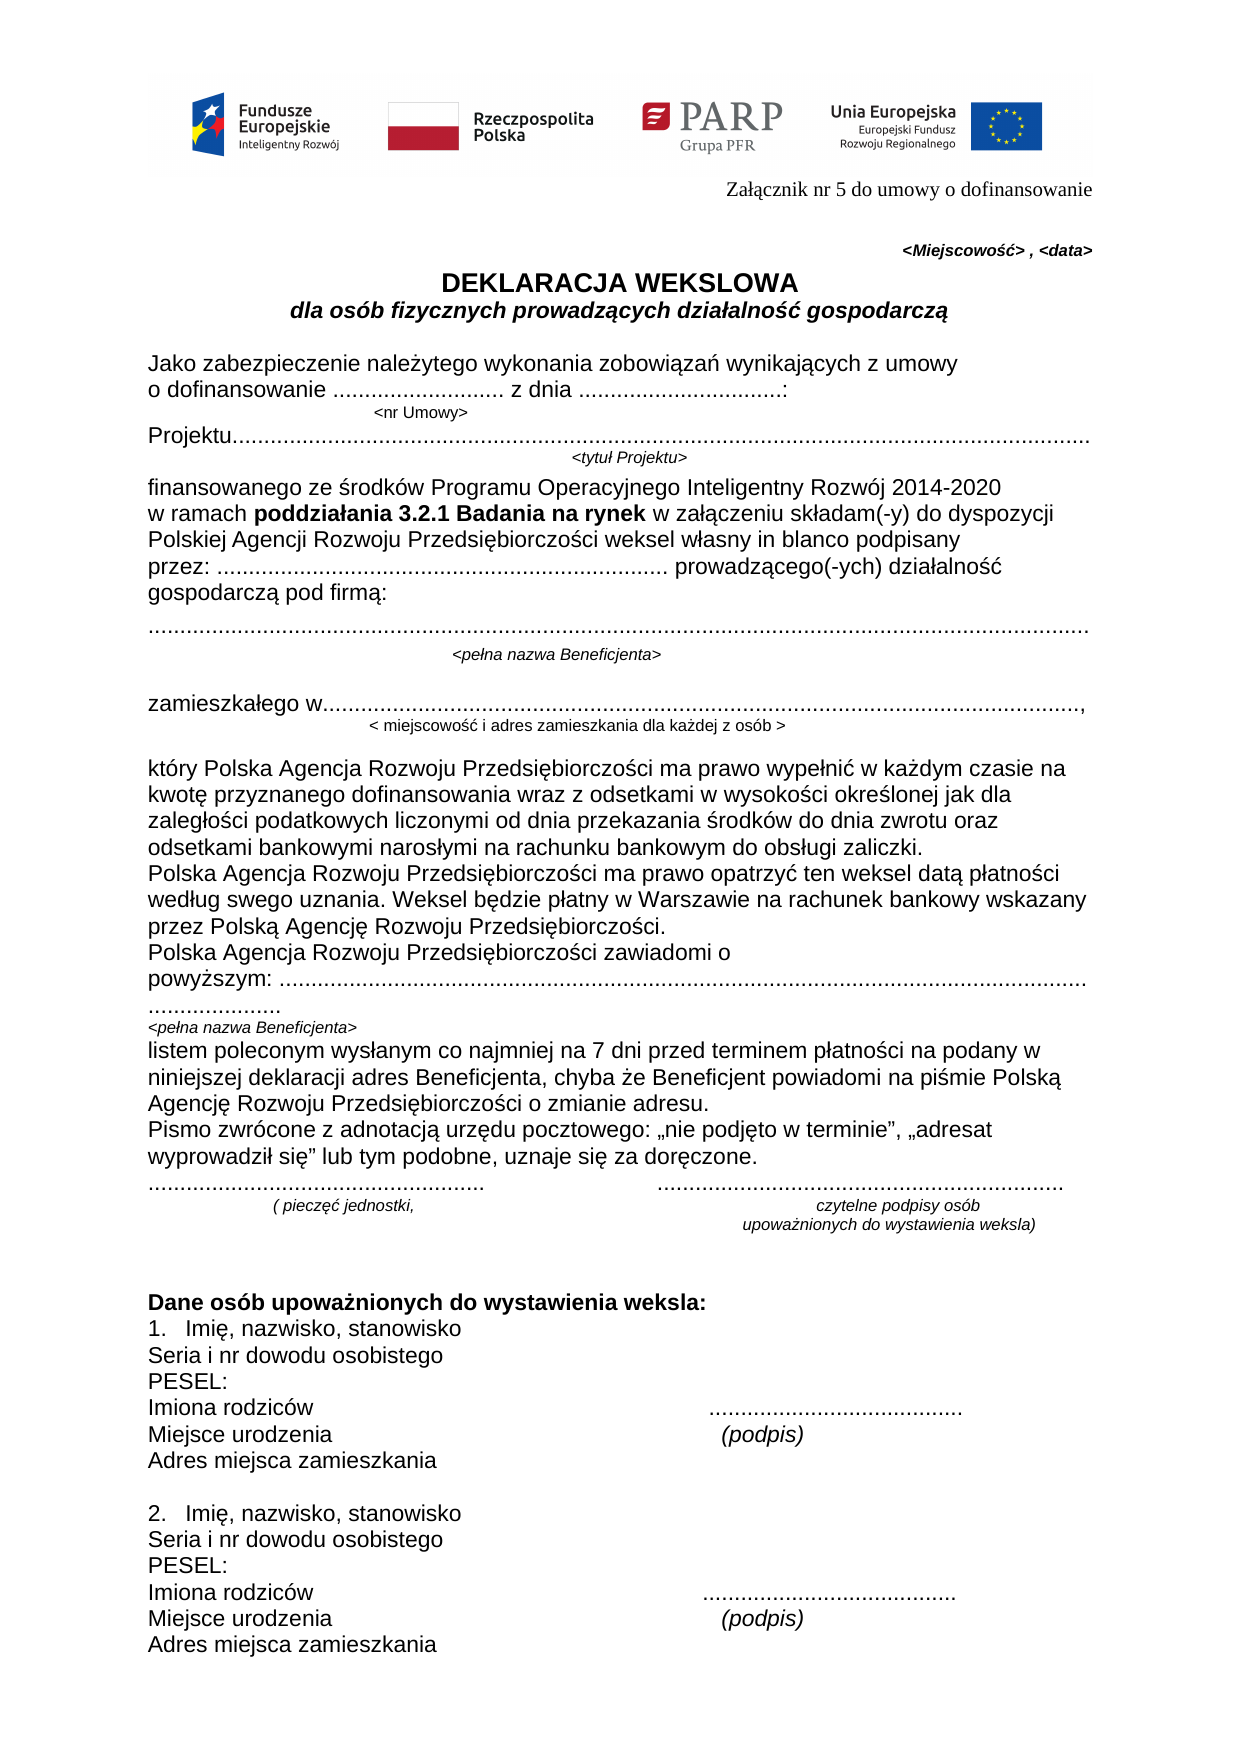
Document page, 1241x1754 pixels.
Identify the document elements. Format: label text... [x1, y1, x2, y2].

text < miejscowość i adres zamieszkania dla każdej z osób > [295, 716, 1092, 735]
list Imię, nazwisko, stanowisko [148, 1500, 1092, 1526]
picture [147, 73, 1093, 177]
text Seria i nr dowodu osobistego [148, 1526, 1092, 1552]
text ( pieczęć jednostki, czytelne podpisy osób [148, 1195, 1092, 1214]
text Polska Agencja Rozwoju Przedsiębiorczości zawiadomi o powyższym: .................................................................................................................................................... [148, 939, 1092, 1018]
text dla osób fizycznych prowadzących działalność gospodarczą [148, 297, 1092, 324]
text ..................................................... ................................................................ [148, 1169, 1092, 1195]
text Adres miejsca zamieszkania [148, 1447, 1092, 1473]
title .................................................................................................................................................... [148, 612, 1092, 638]
title finansowanego ze środków Programu Operacyjnego Inteligentny Rozwój 2014-2020 w ramach poddziałania 3.2.1 Badania na rynek w załączeniu składam(-y) do dyspozycji Polskiej Agencji Rozwoju Przedsiębiorczości weksel własny in blanco podpisany przez: ....................................................................... prowadzącego(-ych) działalność gospodarczą pod firmą: [148, 474, 1092, 606]
text Dane osób upoważnionych do wystawienia weksla: [148, 1289, 1092, 1315]
subtitle DEKLARACJA WEKSLOWA [148, 272, 1092, 297]
text PESEL: [148, 1552, 1092, 1579]
text Pismo zwrócone z adnotacją urzędu pocztowego: „nie podjęto w terminie”, „adresat wyprowadził się” lub tym podobne, uznaje się za doręczone. [148, 1116, 1092, 1169]
text zamieszkałego w......................................................................................................................., [148, 690, 1092, 716]
text Jako zabezpieczenie należytego wykonania zobowiązań wynikających z umowy o dofinansowanie ........................... z dnia ................................: [148, 350, 1092, 403]
text upoważnionych do wystawienia weksla) [148, 1214, 1092, 1234]
text Imiona rodziców ........................................ [148, 1579, 1092, 1605]
text PESEL: [148, 1368, 1092, 1394]
text <nr Umowy> [148, 403, 1092, 422]
text <tytuł Projektu> [498, 448, 1092, 467]
text Imiona rodziców ........................................ [148, 1394, 1092, 1421]
text Polska Agencja Rozwoju Przedsiębiorczości ma prawo opatrzyć ten weksel datą płatności według swego uznania. Weksel będzie płatny w Warszawie na rachunek bankowy wskazany przez Polską Agencję Rozwoju Przedsiębiorczości. [148, 860, 1092, 939]
text <pełna nazwa Beneficjenta> [148, 1018, 1092, 1037]
list Imię, nazwisko, stanowisko [148, 1315, 1092, 1342]
text Miejsce urodzenia (podpis) [148, 1605, 1092, 1631]
text który Polska Agencja Rozwoju Przedsiębiorczości ma prawo wypełnić w każdym czasie na kwotę przyznanego dofinansowania wraz z odsetkami w wysokości określonej jak dla zaległości podatkowych liczonymi od dnia przekazania środków do dnia zwrotu oraz odsetkami bankowymi narosłymi na rachunku bankowym do obsługi zaliczki. [148, 754, 1092, 860]
text Projektu....................................................................................................................................... [148, 422, 1092, 448]
subtitle <Miejscowość> , <data> [176, 241, 1092, 260]
text Adres miejsca zamieszkania [148, 1631, 1092, 1658]
text <pełna nazwa Beneficjenta> [369, 644, 1092, 663]
text Seria i nr dowodu osobistego [148, 1342, 1092, 1368]
text Miejsce urodzenia (podpis) [148, 1421, 1092, 1447]
text listem poleconym wysłanym co najmniej na 7 dni przed terminem płatności na podany w niniejszej deklaracji adres Beneficjenta, chyba że Beneficjent powiadomi na piśmie Polską Agencję Rozwoju Przedsiębiorczości o zmianie adresu. [148, 1037, 1092, 1116]
